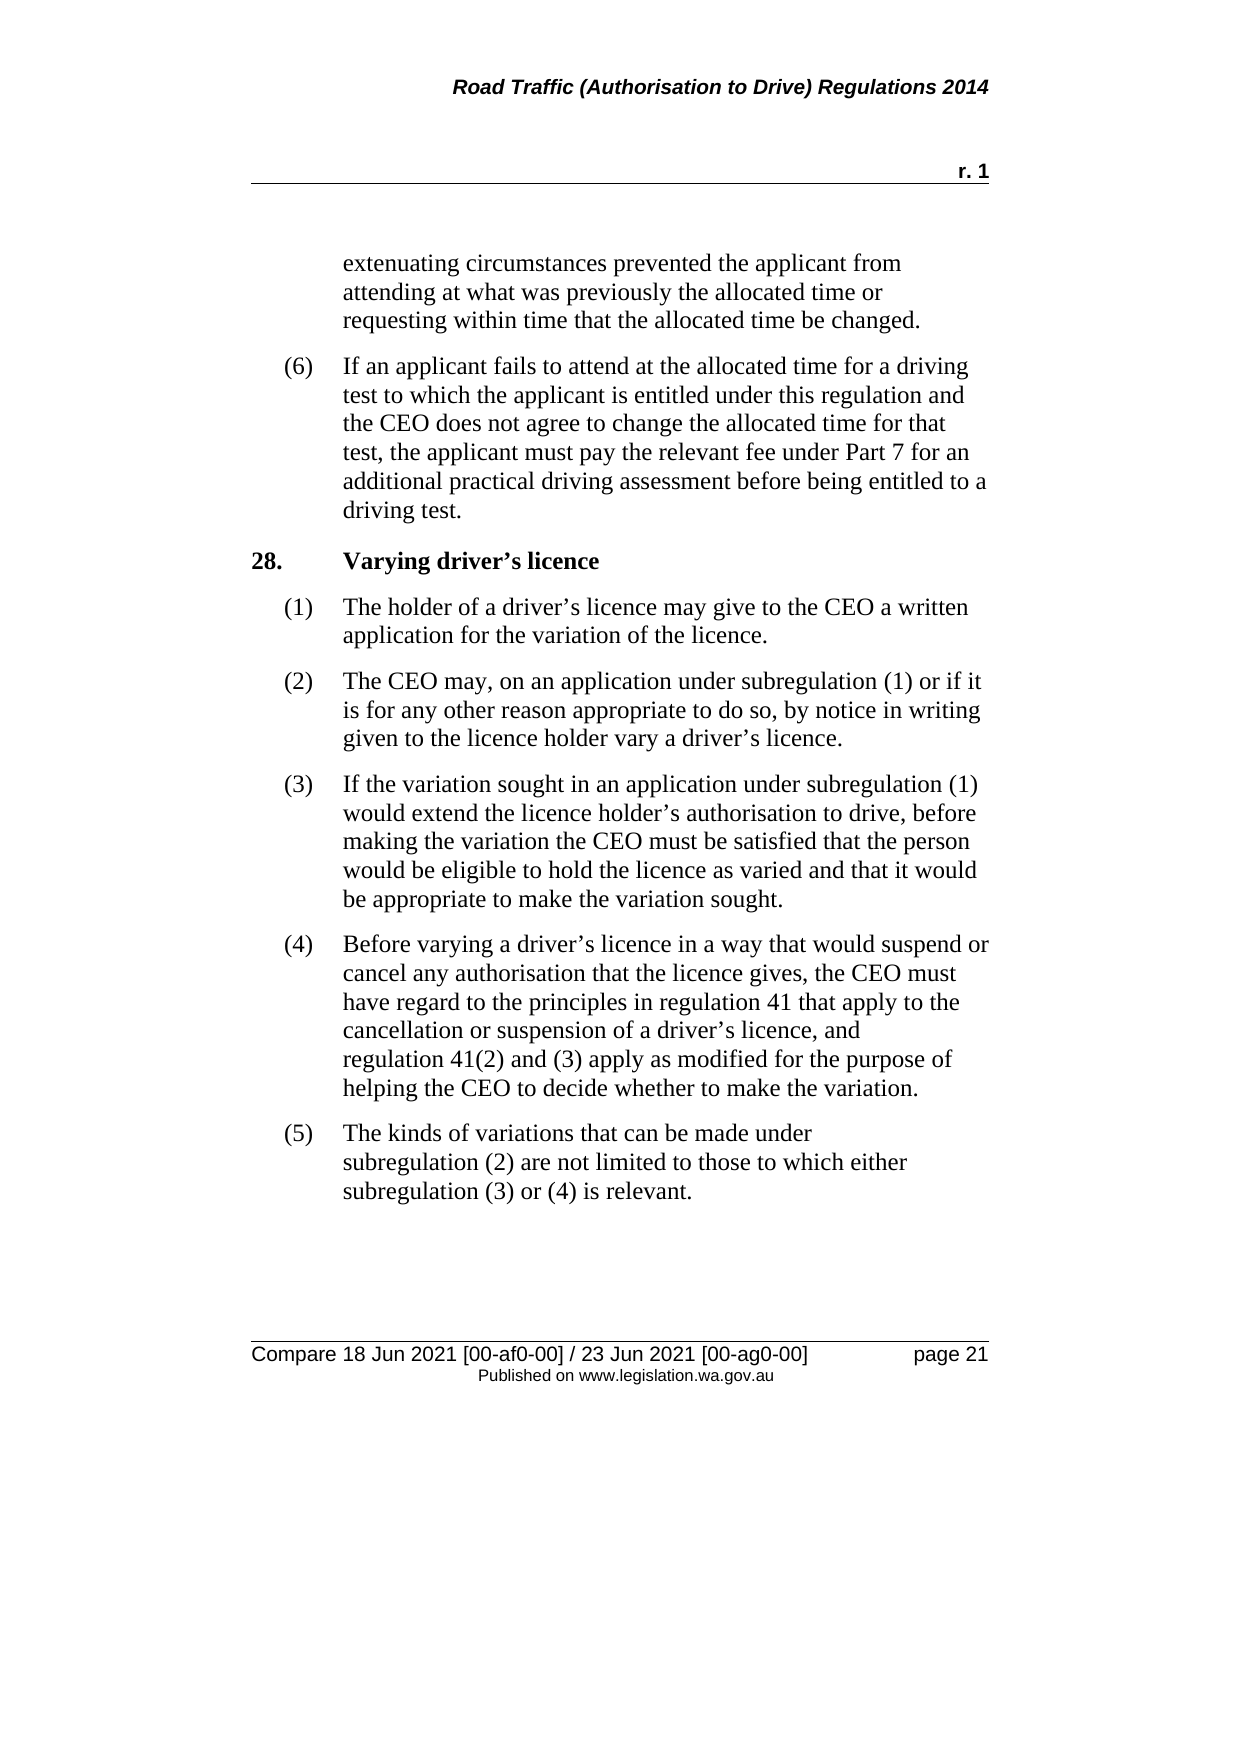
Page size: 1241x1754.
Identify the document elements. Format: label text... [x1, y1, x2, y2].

subtitle 28. Varying driver’s licence [251, 546, 989, 575]
text (5) The kinds of variations that can be made under subregulation (2) are not limited to those to which either subregulation (3) or (4) is relevant. [251, 1118, 989, 1205]
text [251, 248, 989, 334]
text (4) Before varying a driver’s licence in a way that would suspend or cancel any authorisation that the licence gives, the CEO must have regard to the principles in regulation 41 that apply to the cancellation or suspension of a driver’s licence, and regulation 41(2) and (3) apply as modified for the purpose of helping the CEO to decide whether to make the variation. [251, 929, 989, 1102]
text (1) The holder of a driver’s licence may give to the CEO a written application for the variation of the licence. [251, 592, 989, 649]
text (6) If an applicant fails to attend at the allocated time for a driving test to which the applicant is entitled under this regulation and the CEO does not agree to change the allocated time for that test, the applicant must pay the relevant fee under Part 7 for an additional practical driving assessment before being entitled to a driving test. [251, 351, 989, 523]
text (3) If the variation sought in an application under subregulation (1) would extend the licence holder’s authorisation to drive, before making the variation the CEO must be satisfied that the person would be eligible to hold the licence as varied and that it would be appropriate to make the variation sought. [251, 769, 989, 913]
text (2) The CEO may, on an application under subregulation (1) or if it is for any other reason appropriate to do so, by notice in writing given to the licence holder vary a driver’s licence. [251, 666, 989, 752]
